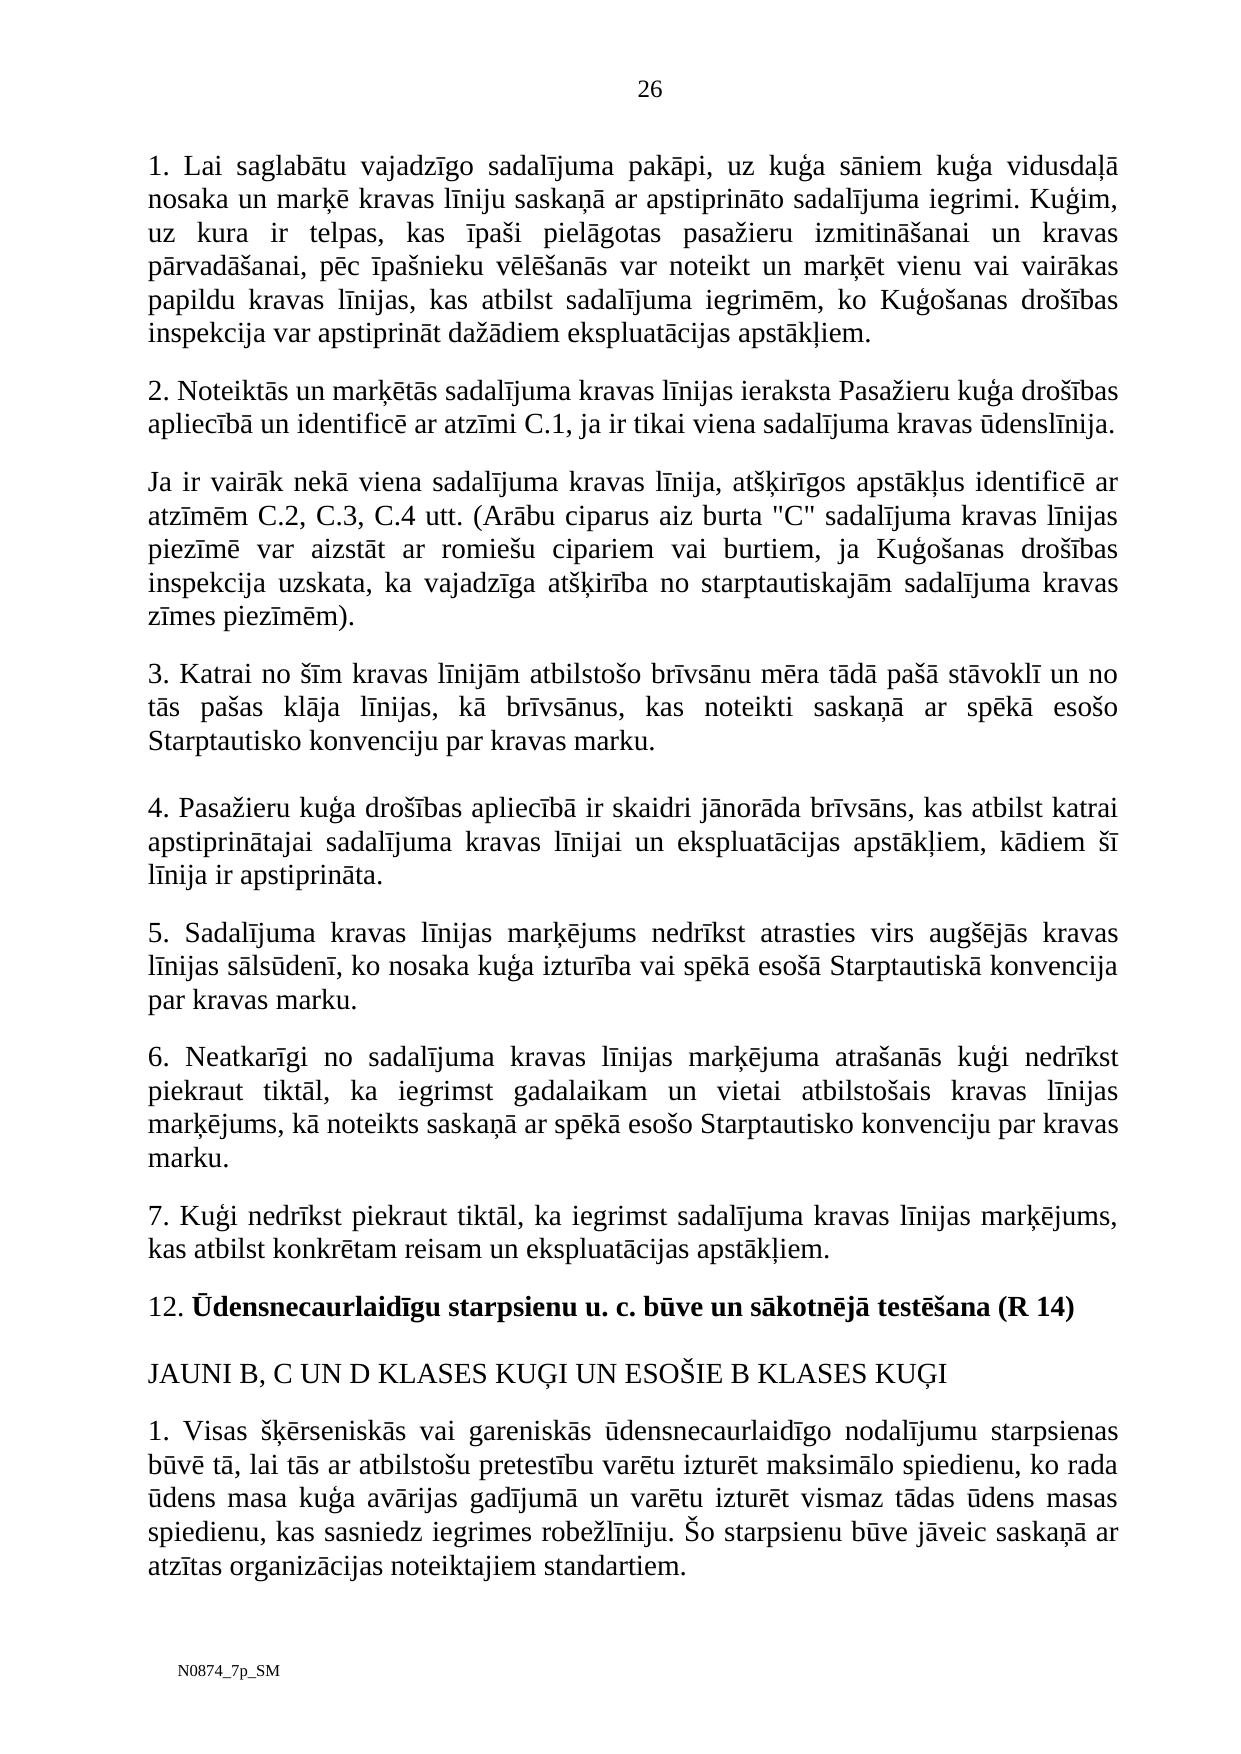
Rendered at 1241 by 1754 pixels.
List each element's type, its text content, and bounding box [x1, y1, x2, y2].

text 4. Pasažieru kuģa drošības apliecībā ir skaidri jānorāda brīvsāns, kas atbilst katrai apstiprinātajai sadalījuma kravas līnijai un ekspluatācijas apstākļiem, kādiem šī līnija ir apstiprināta. [148, 790, 1119, 891]
text 12. Ūdensnecaurlaidīgu starpsienu u. c. būve un sākotnējā testēšana (R 14) [148, 1289, 1119, 1322]
text 3. Katrai no šīm kravas līnijām atbilstošo brīvsānu mēra tādā pašā stāvoklī un no tās pašas klāja līnijas, kā brīvsānus, kas noteikti saskaņā ar spēkā esošo Starptautisko konvenciju par kravas marku. [148, 656, 1119, 757]
text 1. Visas šķērseniskās vai gareniskās ūdensnecaurlaidīgo nodalījumu starpsienas būvē tā, lai tās ar atbilstošu pretestību varētu izturēt maksimālo spiedienu, ko rada ūdens masa kuģa avārijas gadījumā un varētu izturēt vismaz tādas ūdens masas spiedienu, kas sasniedz iegrimes robežlīniju. Šo starpsienu būve jāveic saskaņā ar atzītas organizācijas noteiktajiem standartiem. [148, 1413, 1119, 1581]
text 5. Sadalījuma kravas līnijas marķējums nedrīkst atrasties virs augšējās kravas līnijas sālsūdenī, ko nosaka kuģa izturība vai spēkā esošā Starptautiskā konvencija par kravas marku. [148, 915, 1119, 1015]
text 7. Kuģi nedrīkst piekraut tiktāl, ka iegrimst sadalījuma kravas līnijas marķējums, kas atbilst konkrētam reisam un ekspluatācijas apstākļiem. [148, 1198, 1119, 1265]
text 1. Lai saglabātu vajadzīgo sadalījuma pakāpi, uz kuģa sāniem kuģa vidusdaļā nosaka un marķē kravas līniju saskaņā ar apstiprināto sadalījuma iegrimi. Kuģim, uz kura ir telpas, kas īpaši pielāgotas pasažieru izmitināšanai un kravas pārvadāšanai, pēc īpašnieku vēlēšanās var noteikt un marķēt vienu vai vairākas papildu kravas līnijas, kas atbilst sadalījuma iegrimēm, ko Kuģošanas drošības inspekcija var apstiprināt dažādiem ekspluatācijas apstākļiem. [148, 148, 1119, 349]
text JAUNI B, C UN D KLASES KUĢI UN ESOŠIE B KLASES KUĢI [148, 1356, 1119, 1389]
text 2. Noteiktās un marķētās sadalījuma kravas līnijas ieraksta Pasažieru kuģa drošības apliecībā un identificē ar atzīmi C.1, ja ir tikai viena sadalījuma kravas ūdenslīnija. [148, 373, 1119, 440]
text Ja ir vairāk nekā viena sadalījuma kravas līnija, atšķirīgos apstākļus identificē ar atzīmēm C.2, C.3, C.4 utt. (Arābu ciparus aiz burta "C" sadalījuma kravas līnijas piezīmē var aizstāt ar romiešu cipariem vai burtiem, ja Kuģošanas drošības inspekcija uzskata, ka vajadzīga atšķirība no starptautiskajām sadalījuma kravas zīmes piezīmēm). [148, 464, 1119, 632]
text 6. Neatkarīgi no sadalījuma kravas līnijas marķējuma atrašanās kuģi nedrīkst piekraut tiktāl, ka iegrimst gadalaikam un vietai atbilstošais kravas līnijas marķējums, kā noteikts saskaņā ar spēkā esošo Starptautisko konvenciju par kravas marku. [148, 1039, 1119, 1174]
